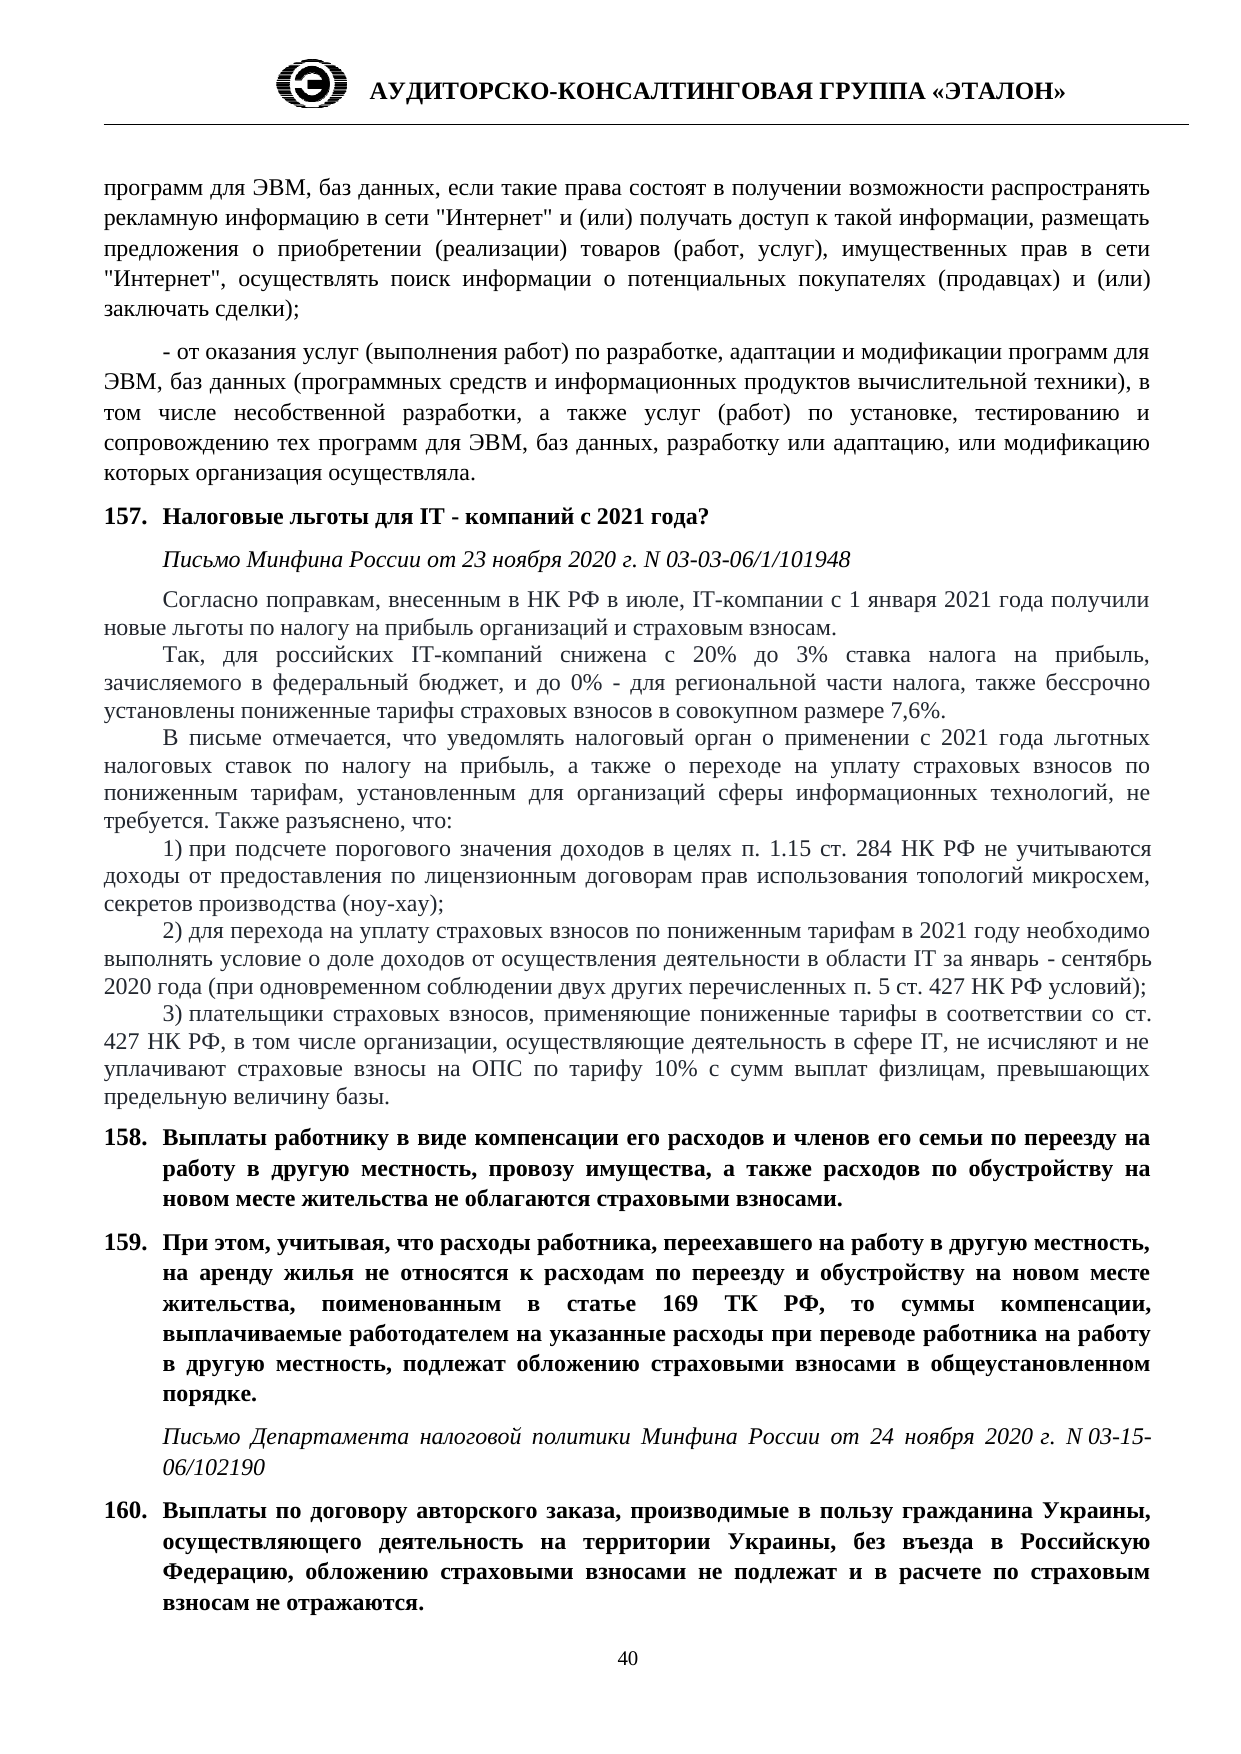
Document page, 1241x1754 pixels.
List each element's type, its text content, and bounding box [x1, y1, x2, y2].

list - от оказания услуг (выполнения работ) по разработке, адаптации и модификации программ для ЭВМ, баз данных (программных средств и информационных продуктов вычислительной техники), в том числе несобственной разработки, а также услуг (работ) по установке, тестированию и сопровождению тех программ для ЭВМ, баз данных, разработку или адаптацию, или модификацию которых организация осуществляла. [103, 337, 1152, 486]
text 3) плательщики страховых взносов, применяющие пониженные тарифы в соответствии со ст. 427 НК РФ, в том числе организации, осуществляющие деятельность в сфере IT, не исчисляют и не уплачивают страховые взносы на ОПС по тарифу 10% с сумм выплат физлицам, превышающих предельную величину базы. [103, 999, 1152, 1110]
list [103, 173, 1152, 322]
text 1) при подсчете порогового значения доходов в целях п. 1.15 ст. 284 НК РФ не учитываются доходы от предоставления по лицензионным договорам прав использования топологий микросхем, секретов производства (ноу-хау); [103, 834, 1152, 916]
list Выплаты работнику в виде компенсации его расходов и членов его семьи по переезду на работу в другую местность, провозу имущества, а также расходов по обустройству на новом месте жительства не облагаются страховыми взносами. [103, 1122, 1152, 1212]
list Налоговые льготы для IT - компаний с 2021 года? [103, 501, 1152, 530]
list Выплаты по договору авторского заказа, производимые в пользу гражданина Украины, осуществляющего деятельность на территории Украины, без въезда в Российскую Федерацию, обложению страховыми взносами не подлежат и в расчете по страховым взносам не отражаются. [103, 1495, 1152, 1615]
text 2) для перехода на уплату страховых взносов по пониженным тарифам в 2021 году необходимо выполнять условие о доле доходов от осуществления деятельности в области IT за январь - сентябрь 2020 года (при одновременном соблюдении двух других перечисленных п. 5 ст. 427 НК РФ условий); [103, 916, 1152, 999]
list При этом, учитывая, что расходы работника, переехавшего на работу в другую местность, на аренду жилья не относятся к расходам по переезду и обустройству на новом месте жительства, поименованным в статье 169 ТК РФ, то суммы компенсации, выплачиваемые работодателем на указанные расходы при переводе работника на работу в другую местность, подлежат обложению страховыми взносами в общеустановленном порядке. [103, 1227, 1152, 1407]
list Письмо Департамента налоговой политики Минфина России от 24 ноября 2020 г. N 03-15-06/102190 [162, 1422, 1152, 1480]
text В письме отмечается, что уведомлять налоговый орган о применении с 2021 года льготных налоговых ставок по налогу на прибыль, а также о переходе на уплату страховых взносов по пониженным тарифам, установленным для организаций сферы информационных технологий, не требуется. Также разъяснено, что: [103, 723, 1152, 834]
text Так, для российских IT-компаний снижена с 20% до 3% ставка налога на прибыль, зачисляемого в федеральный бюджет, и до 0% - для региональной части налога, также бессрочно установлены пониженные тарифы страховых взносов в совокупном размере 7,6%. [103, 640, 1152, 723]
text Согласно поправкам, внесенным в НК РФ в июле, IT-компании с 1 января 2021 года получили новые льготы по налогу на прибыль организаций и страховым взносам. [103, 585, 1152, 640]
text Письмо Минфина России от 23 ноября 2020 г. N 03-03-06/1/101948 [162, 545, 1152, 573]
